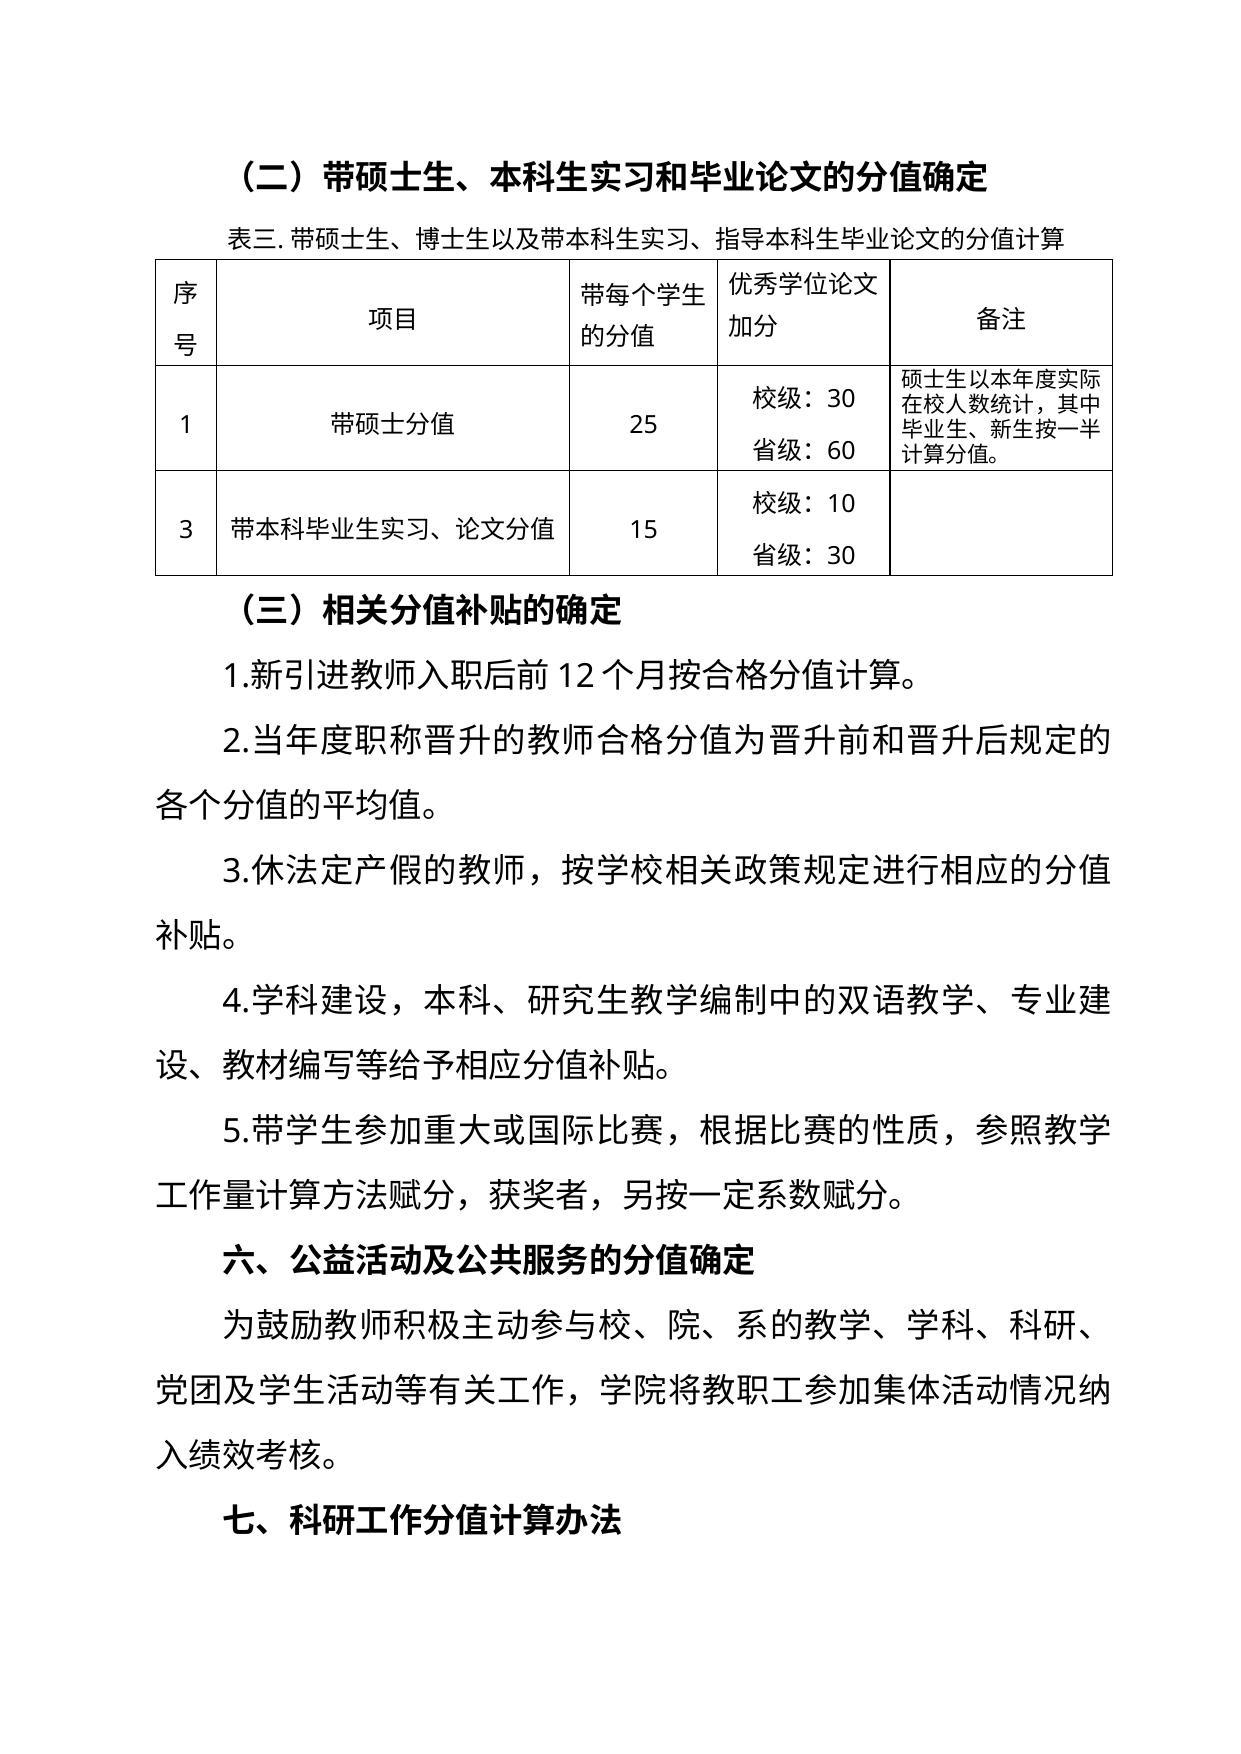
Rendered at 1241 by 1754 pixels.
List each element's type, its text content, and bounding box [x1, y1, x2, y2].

table_header 备注 [891, 260, 1112, 364]
table_cell [891, 471, 1112, 575]
text 表三. 带硕士生、博士生以及带本科生实习、指导本科生毕业论文的分值计算 [155, 207, 1112, 259]
text 3.休法定产假的教师，按学校相关政策规定进行相应的分值补贴。 [155, 836, 1112, 966]
text 4.学科建设，本科、研究生教学编制中的双语教学、专业建设、教材编写等给予相应分值补贴。 [155, 966, 1112, 1096]
table_header 项目 [217, 260, 569, 364]
table_cell 带硕士分值 [217, 366, 569, 470]
table_cell 硕士生以本年度实际在校人数统计，其中毕业生、新生按一半计算分值。 [891, 366, 1112, 470]
table_cell 校级：30 省级：60 [718, 366, 889, 470]
text 1.新引进教师入职后前12个月按合格分值计算。 [155, 641, 1112, 706]
table_cell 25 [570, 366, 717, 470]
text 为鼓励教师积极主动参与校、院、系的教学、学科、科研、党团及学生活动等有关工作，学院将教职工参加集体活动情况纳入绩效考核。 [155, 1291, 1112, 1486]
table_cell 校级：10 省级：30 [718, 471, 889, 575]
table_cell 带本科毕业生实习、论文分值 [217, 471, 569, 575]
text 2.当年度职称晋升的教师合格分值为晋升前和晋升后规定的各个分值的平均值。 [155, 706, 1112, 836]
table_cell 15 [570, 471, 717, 575]
text （二）带硕士生、本科生实习和毕业论文的分值确定 [155, 142, 1112, 207]
table_cell 3 [156, 471, 216, 575]
text 5.带学生参加重大或国际比赛，根据比赛的性质，参照教学工作量计算方法赋分，获奖者，另按一定系数赋分。 [155, 1096, 1112, 1226]
table_header 优秀学位论文加分 [718, 260, 889, 364]
table_header 带每个学生的分值 [570, 260, 717, 364]
table_cell 1 [156, 366, 216, 470]
text 六、公益活动及公共服务的分值确定 [155, 1226, 1112, 1291]
text 七、科研工作分值计算办法 [155, 1486, 1112, 1551]
text （三）相关分值补贴的确定 [155, 576, 1112, 641]
table_header 序号 [156, 260, 216, 364]
